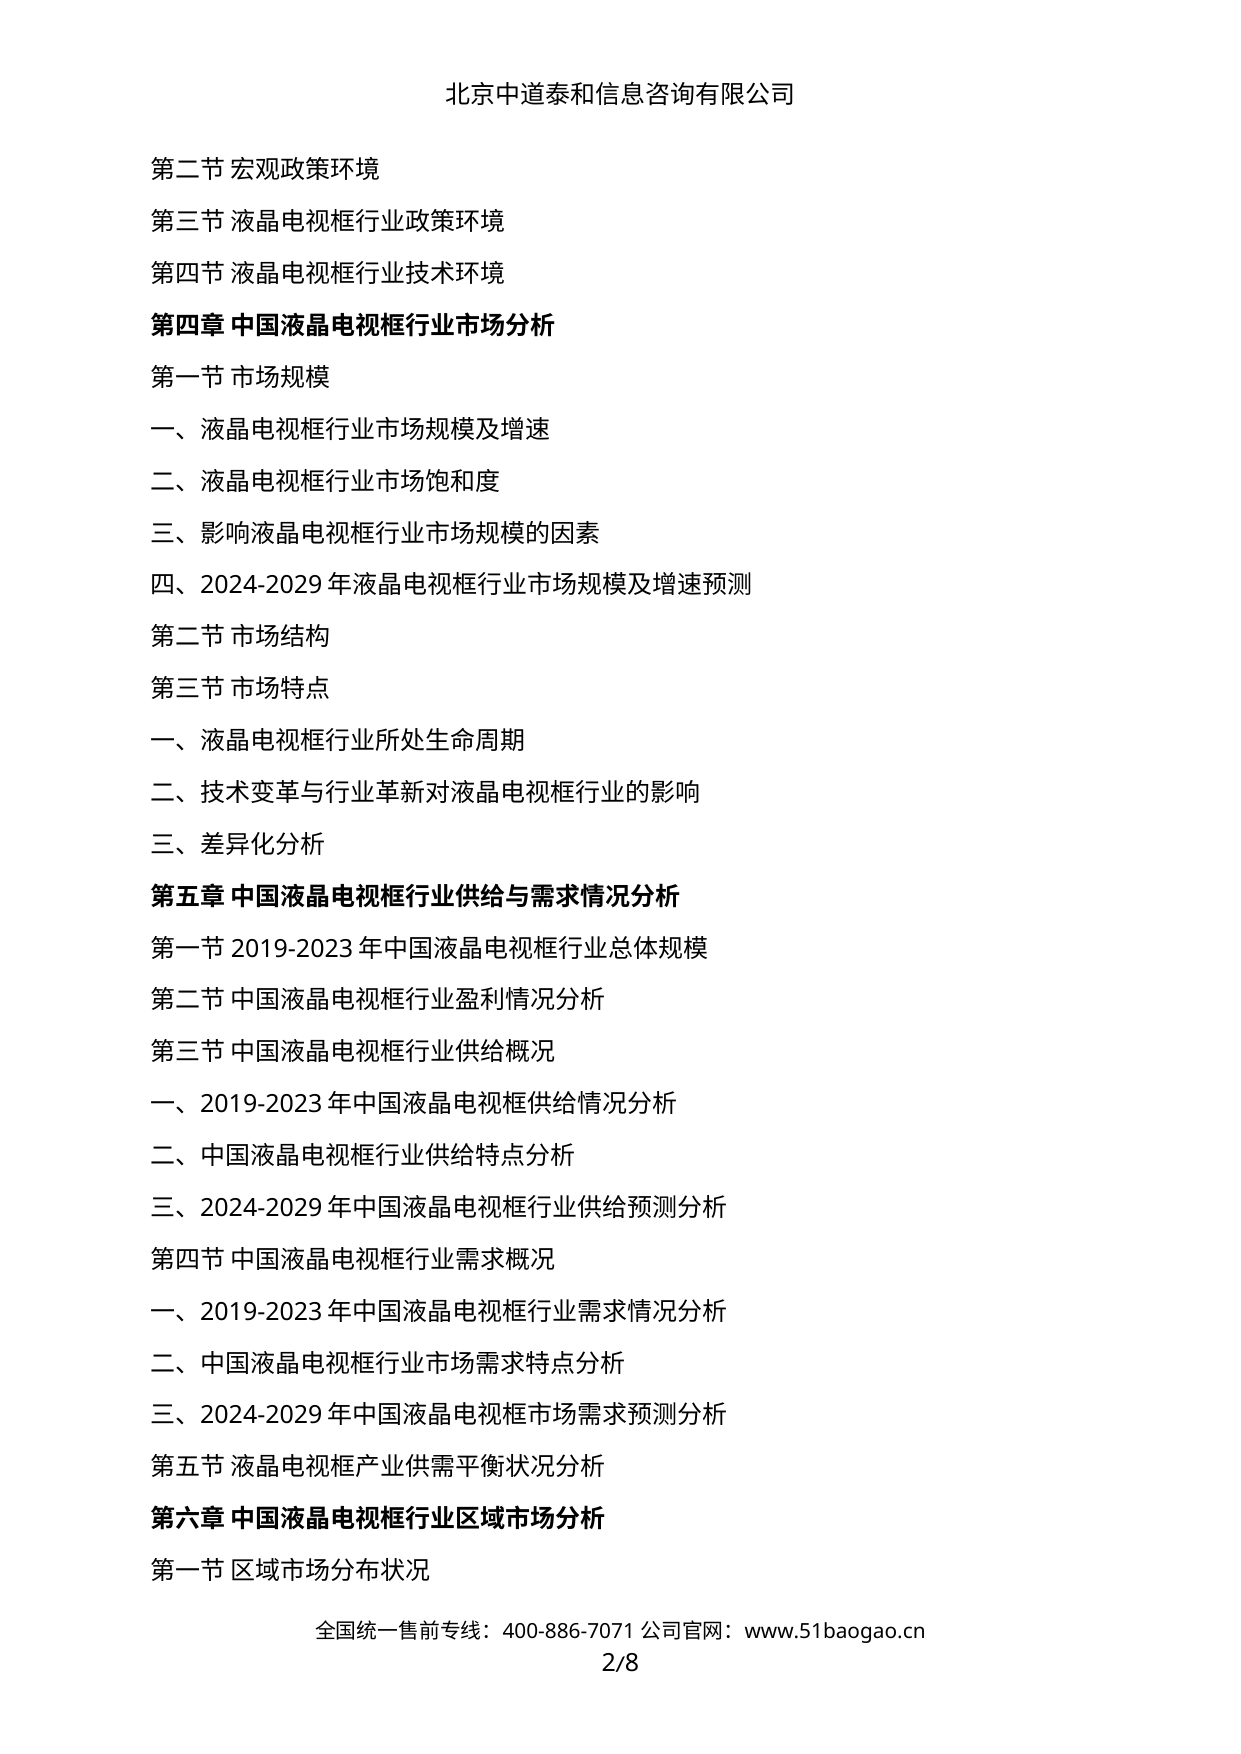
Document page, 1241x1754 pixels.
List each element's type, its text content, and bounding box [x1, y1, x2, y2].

text 四、2024-2029年液晶电视框行业市场规模及增速预测 [150, 565, 1090, 601]
text 第四节 中国液晶电视框行业需求概况 [150, 1239, 1090, 1276]
text 三、影响液晶电视框行业市场规模的因素 [150, 513, 1090, 549]
text 二、技术变革与行业革新对液晶电视框行业的影响 [150, 772, 1090, 809]
text 第三节 中国液晶电视框行业供给概况 [150, 1032, 1090, 1068]
text 三、2024-2029年中国液晶电视框市场需求预测分析 [150, 1395, 1090, 1431]
text 第二节 中国液晶电视框行业盈利情况分析 [150, 980, 1090, 1016]
text 二、中国液晶电视框行业市场需求特点分析 [150, 1343, 1090, 1379]
text 二、中国液晶电视框行业供给特点分析 [150, 1136, 1090, 1172]
text 二、液晶电视框行业市场饱和度 [150, 461, 1090, 497]
text 三、差异化分析 [150, 824, 1090, 861]
text 第一节 2019-2023年中国液晶电视框行业总体规模 [150, 928, 1090, 964]
text 第三节 液晶电视框行业政策环境 [150, 202, 1090, 238]
text 第五节 液晶电视框产业供需平衡状况分析 [150, 1447, 1090, 1483]
text 三、2024-2029年中国液晶电视框行业供给预测分析 [150, 1187, 1090, 1224]
text 第二节 宏观政策环境 [150, 150, 1090, 186]
text 第三节 市场特点 [150, 669, 1090, 705]
text 一、2019-2023年中国液晶电视框行业需求情况分析 [150, 1291, 1090, 1327]
text 第五章 中国液晶电视框行业供给与需求情况分析 [150, 876, 1090, 912]
text 第二节 市场结构 [150, 617, 1090, 653]
text 一、2019-2023年中国液晶电视框供给情况分析 [150, 1084, 1090, 1120]
text 第四节 液晶电视框行业技术环境 [150, 254, 1090, 290]
text 第六章 中国液晶电视框行业区域市场分析 [150, 1499, 1090, 1535]
text 第一节 市场规模 [150, 357, 1090, 394]
text 第四章 中国液晶电视框行业市场分析 [150, 306, 1090, 342]
text 一、液晶电视框行业所处生命周期 [150, 721, 1090, 757]
text 第一节 区域市场分布状况 [150, 1551, 1090, 1587]
text 一、液晶电视框行业市场规模及增速 [150, 409, 1090, 446]
